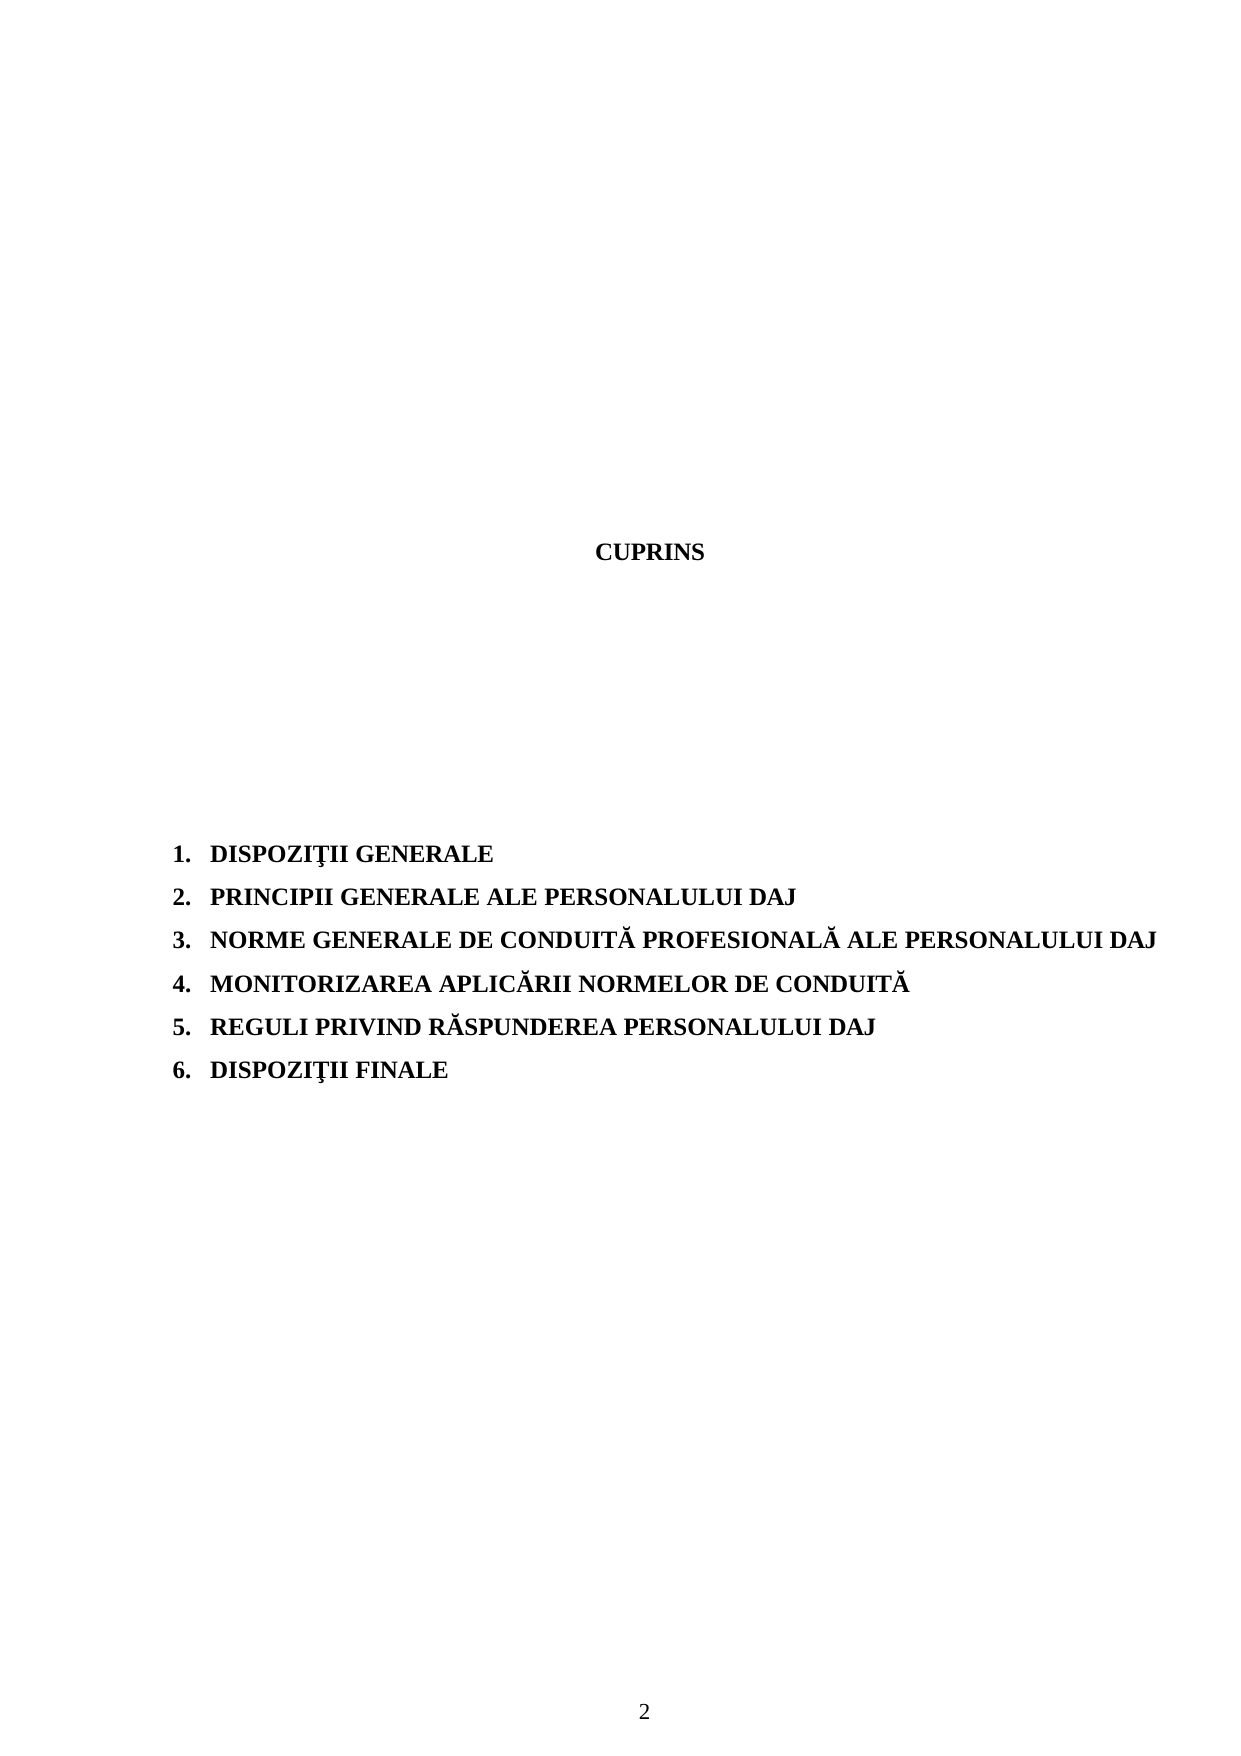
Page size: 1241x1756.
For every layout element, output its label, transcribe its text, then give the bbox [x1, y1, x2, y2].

text CUPRINS [153, 537, 1147, 566]
list DISPOZIŢII FINALE [172, 1055, 1178, 1084]
list MONITORIZAREA APLICĂRII NORMELOR DE CONDUITĂ [172, 969, 1178, 997]
list DISPOZIŢII GENERALE [172, 839, 1178, 868]
list NORME GENERALE DE CONDUITĂ PROFESIONALĂ ALE PERSONALULUI DAJ [172, 925, 1178, 954]
list REGULI PRIVIND RĂSPUNDEREA PERSONALULUI DAJ [172, 1012, 1178, 1040]
list PRINCIPII GENERALE ALE PERSONALULUI DAJ [172, 882, 1178, 911]
